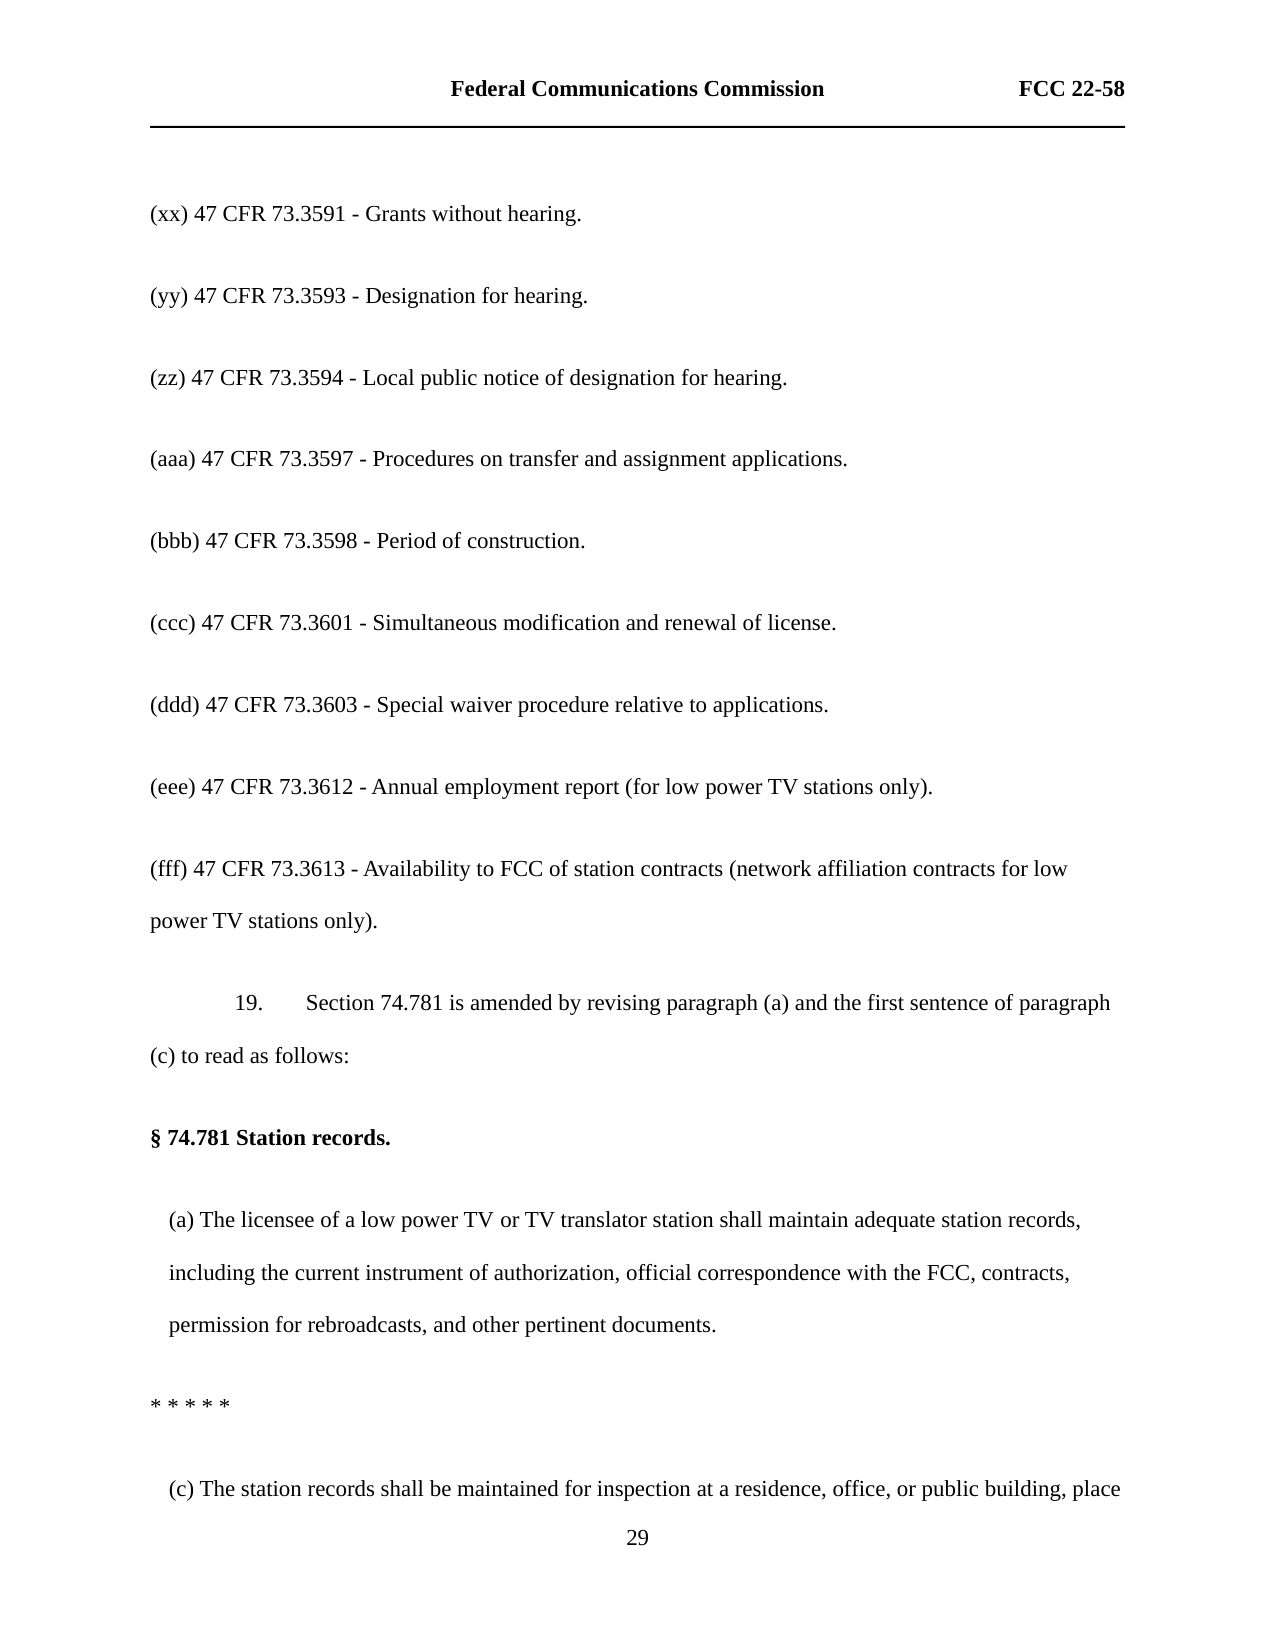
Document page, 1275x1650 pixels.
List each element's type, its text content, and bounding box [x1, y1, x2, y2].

text (eee) 47 CFR 73.3612 - Annual employment report (for low power TV stations only). [150, 773, 1125, 799]
text (ddd) 47 CFR 73.3603 - Special waiver procedure relative to applications. [150, 691, 1125, 717]
text (a) The licensee of a low power TV or TV translator station shall maintain adequate station records, including the current instrument of authorization, official correspondence with the FCC, contracts, permission for rebroadcasts, and other pertinent documents. [169, 1206, 1125, 1338]
text (yy) 47 CFR 73.3593 - Designation for hearing. [150, 282, 1125, 308]
text (fff) 47 CFR 73.3613 - Availability to FCC of station contracts (network affiliation contracts for low power TV stations only). [150, 855, 1125, 934]
text (bbb) 47 CFR 73.3598 - Period of construction. [150, 527, 1125, 554]
text (zz) 47 CFR 73.3594 - Local public notice of designation for hearing. [150, 363, 1125, 390]
text (ccc) 47 CFR 73.3601 - Simultaneous modification and renewal of license. [150, 609, 1125, 636]
text (xx) 47 CFR 73.3591 - Grants without hearing. [150, 200, 1125, 226]
text § 74.781 Station records. [150, 1124, 1125, 1150]
text (aaa) 47 CFR 73.3597 - Procedures on transfer and assignment applications. [150, 445, 1125, 472]
text 19. Section 74.781 is amended by revising paragraph (a) and the first sentence of paragraph (c) to read as follows: [150, 989, 1125, 1068]
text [169, 1475, 1125, 1501]
text * * * * * [150, 1393, 1125, 1419]
